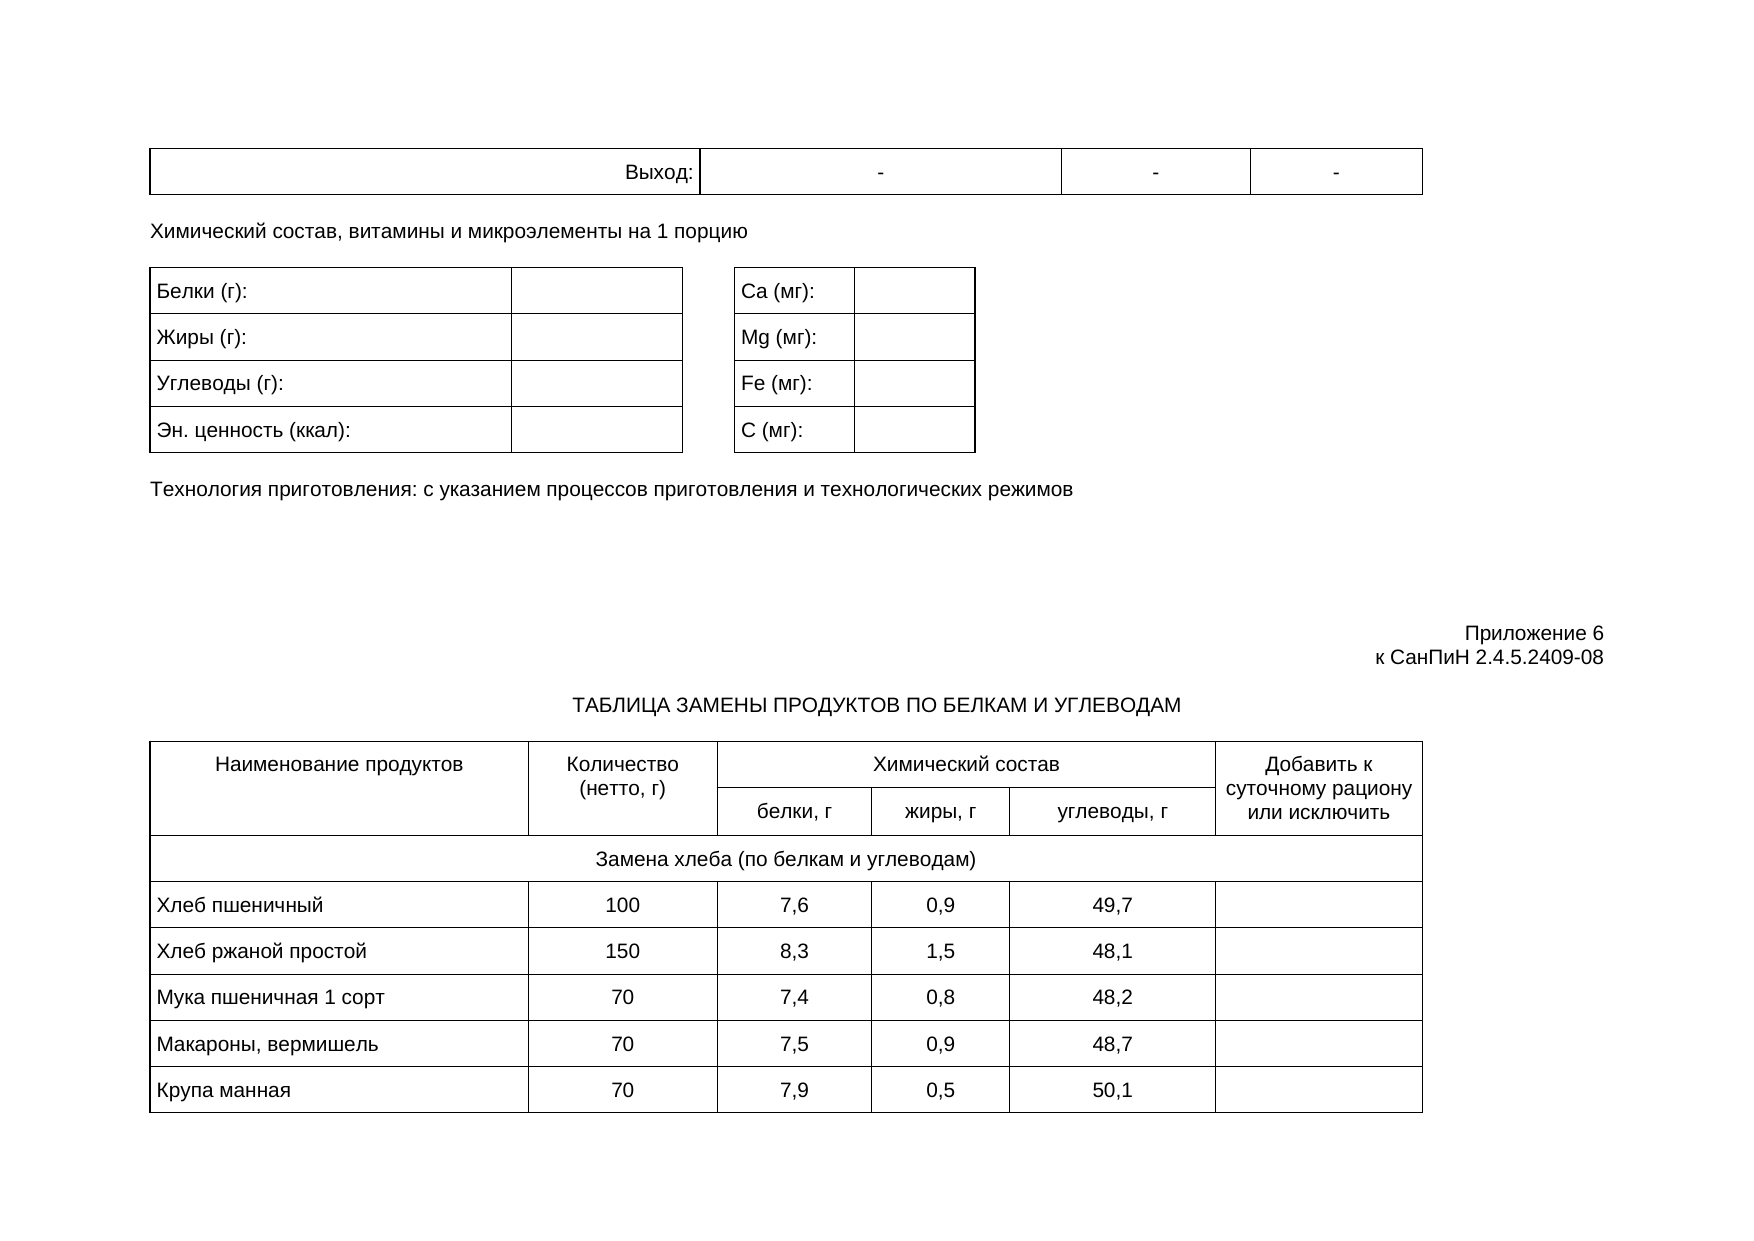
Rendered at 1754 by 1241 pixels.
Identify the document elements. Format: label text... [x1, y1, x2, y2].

table_cell Эн. ценность (ккал): [151, 407, 511, 452]
table_cell Крупа манная [151, 1067, 528, 1112]
text Приложение 6 [150, 621, 1604, 645]
table_cell 7,4 [718, 975, 871, 1020]
table_header [683, 267, 734, 452]
table_cell 70 [529, 975, 717, 1020]
table_cell C (мг): [735, 407, 854, 452]
table_cell белки, г [718, 788, 871, 835]
text Технология приготовления: с указанием процессов приготовления и технологических режимов [150, 477, 1604, 501]
table_cell [855, 361, 974, 406]
table_cell Жиры (г): [151, 314, 511, 359]
table_cell - [1251, 149, 1422, 194]
table_header Химический состав [718, 742, 1215, 787]
table_cell 0,9 [872, 882, 1009, 927]
table_cell Mg (мг): [735, 314, 854, 359]
table_cell 49,7 [1010, 882, 1215, 927]
table_cell Мука пшеничная 1 сорт [151, 975, 528, 1020]
table_cell 1,5 [872, 928, 1009, 973]
table_cell 48,1 [1010, 928, 1215, 973]
table_cell 70 [529, 1021, 717, 1066]
table_cell 0,5 [872, 1067, 1009, 1112]
table_header Белки (г): [151, 268, 511, 313]
table_header Ca (мг): [735, 268, 854, 313]
table_cell - [701, 149, 1061, 194]
table_header Наименование продуктов [151, 742, 528, 835]
table_cell 7,6 [718, 882, 871, 927]
table_header [855, 268, 974, 313]
table_cell 0,8 [872, 975, 1009, 1020]
table_cell [1216, 882, 1422, 927]
table_cell Хлеб пшеничный [151, 882, 528, 927]
table_cell 8,3 [718, 928, 871, 973]
table_cell [855, 407, 974, 452]
table_cell Углеводы (г): [151, 361, 511, 406]
table_cell 50,1 [1010, 1067, 1215, 1112]
table_cell [512, 314, 682, 359]
table_cell 48,7 [1010, 1021, 1215, 1066]
table_cell [1216, 1067, 1422, 1112]
table_cell Fe (мг): [735, 361, 854, 406]
table_cell [512, 407, 682, 452]
table_cell жиры, г [872, 788, 1009, 835]
table_cell [512, 361, 682, 406]
text ТАБЛИЦА ЗАМЕНЫ ПРОДУКТОВ ПО БЕЛКАМ И УГЛЕВОДАМ [150, 693, 1604, 717]
table_cell [1216, 1021, 1422, 1066]
table_cell 7,5 [718, 1021, 871, 1066]
text к СанПиН 2.4.5.2409-08 [150, 645, 1604, 669]
table_cell углеводы, г [1010, 788, 1215, 835]
table_cell Замена хлеба (по белкам и углеводам) [151, 836, 1422, 881]
table_cell 48,2 [1010, 975, 1215, 1020]
table_cell [855, 314, 974, 359]
table_cell Макароны, вермишель [151, 1021, 528, 1066]
table_header Добавить к суточному рациону или исключить [1216, 742, 1422, 835]
table_cell [1216, 928, 1422, 973]
table_header Количество (нетто, г) [529, 742, 717, 835]
table_cell 7,9 [718, 1067, 871, 1112]
table_cell Хлеб ржаной простой [151, 928, 528, 973]
table_cell 0,9 [872, 1021, 1009, 1066]
table_cell 100 [529, 882, 717, 927]
text Химический состав, витамины и микроэлементы на 1 порцию [150, 219, 1604, 243]
table_cell Выход: [151, 149, 699, 194]
table_cell - [1062, 149, 1250, 194]
table_cell [1216, 975, 1422, 1020]
table_header [512, 268, 682, 313]
table_cell 150 [529, 928, 717, 973]
table_cell 70 [529, 1067, 717, 1112]
